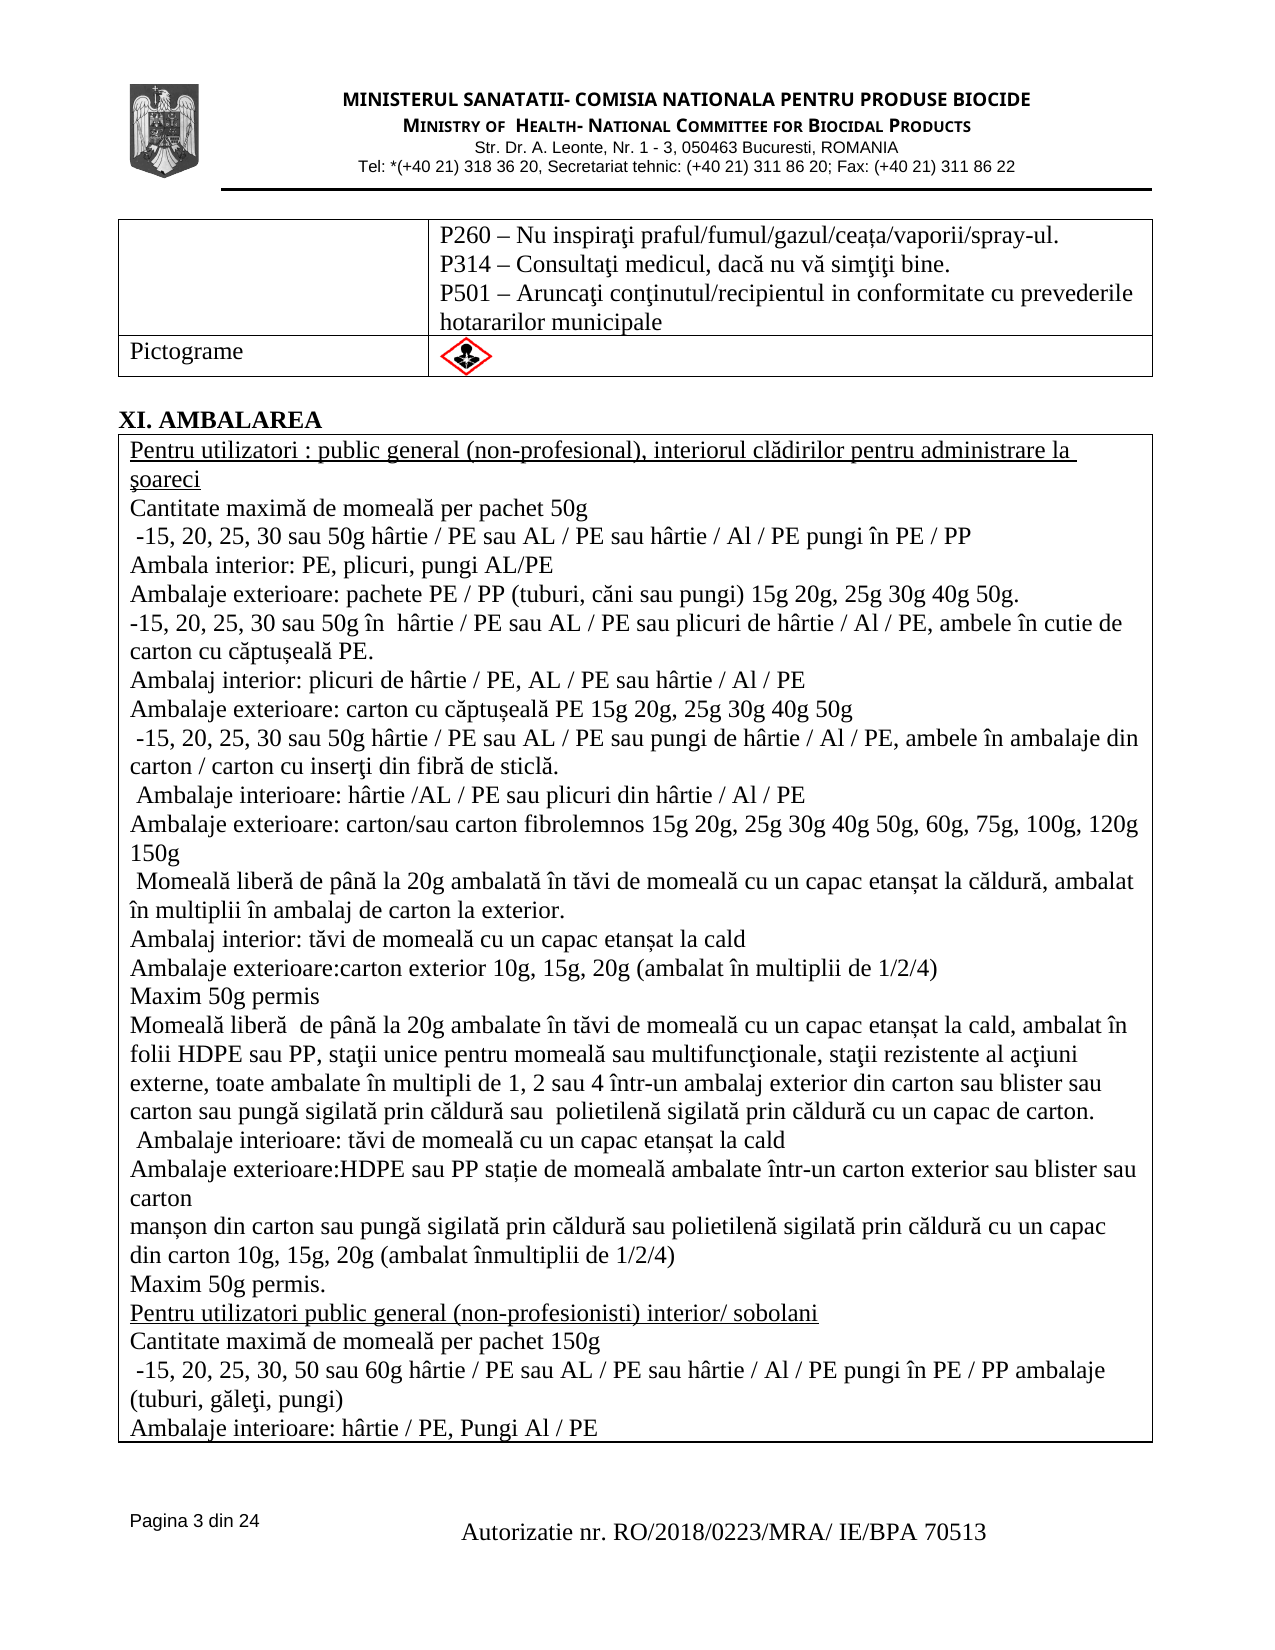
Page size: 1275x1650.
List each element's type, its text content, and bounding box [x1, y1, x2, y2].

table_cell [119, 220, 428, 335]
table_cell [429, 220, 1152, 335]
text XI. AMBALAREA [118, 405, 1157, 434]
table_cell [493, 336, 1152, 376]
picture [439, 336, 493, 376]
table_cell [429, 336, 439, 376]
table_cell Pictograme [119, 336, 428, 376]
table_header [119, 435, 1152, 1441]
